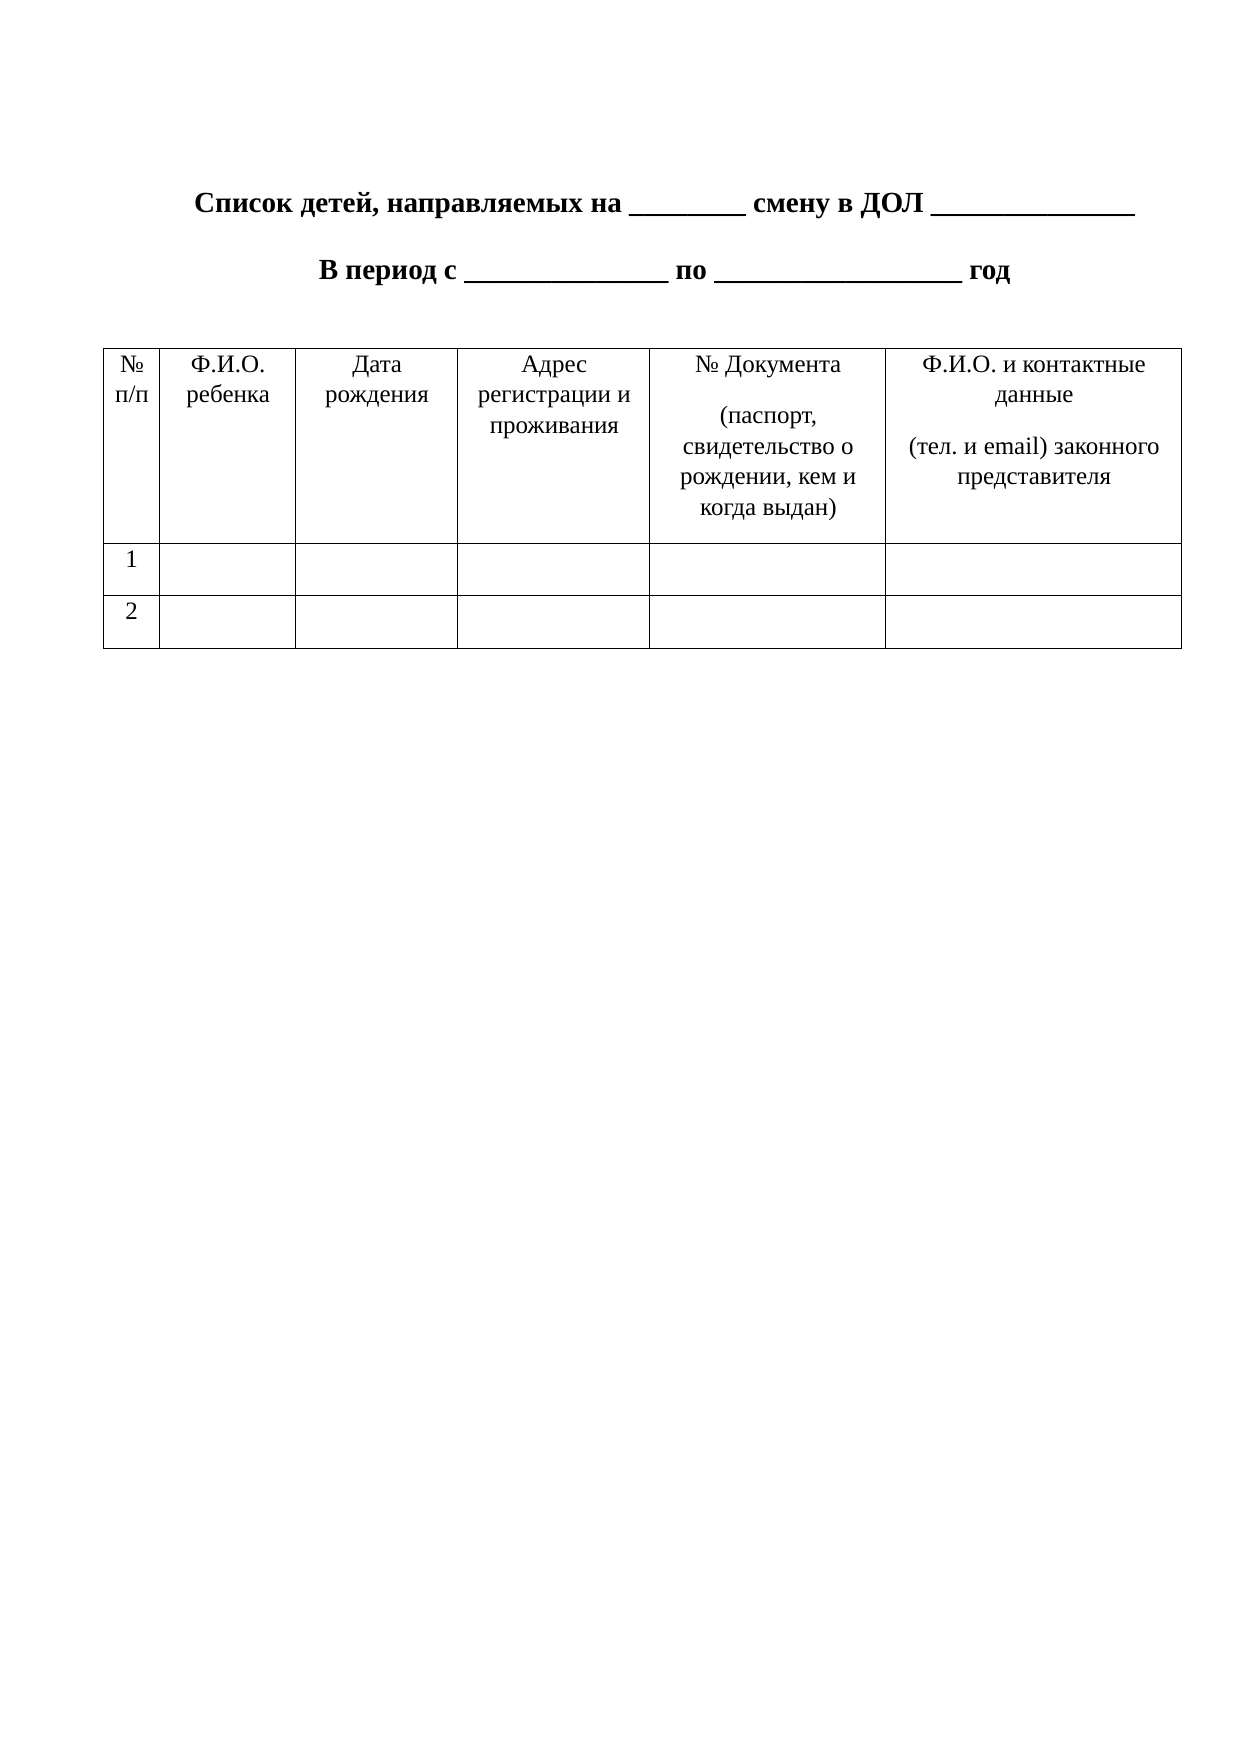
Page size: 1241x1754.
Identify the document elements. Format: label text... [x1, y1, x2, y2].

table_cell 2 [104, 596, 159, 647]
table_cell [296, 544, 457, 595]
text Список детей, направляемых на ________ смену в ДОЛ ______________ [177, 185, 1152, 219]
table_cell [458, 544, 649, 595]
table_cell [160, 544, 295, 595]
text В период с ______________ по _________________ год [177, 252, 1152, 286]
table_header Ф.И.О. и контактные данные (тел. и email) законного представителя [886, 349, 1181, 543]
table_cell [886, 596, 1181, 647]
table_cell [650, 596, 885, 647]
table_cell [650, 544, 885, 595]
table_header № Документа (паспорт, свидетельство о рождении, кем и когда выдан) [650, 349, 885, 543]
table_header Дата рождения [296, 349, 457, 543]
table_cell [160, 596, 295, 647]
table_cell 1 [104, 544, 159, 595]
table_cell [458, 596, 649, 647]
table_header Ф.И.О. ребенка [160, 349, 295, 543]
table_cell [886, 544, 1181, 595]
table_header Адрес регистрации и проживания [458, 349, 649, 543]
table_header № п/п [104, 349, 159, 543]
table_cell [296, 596, 457, 647]
